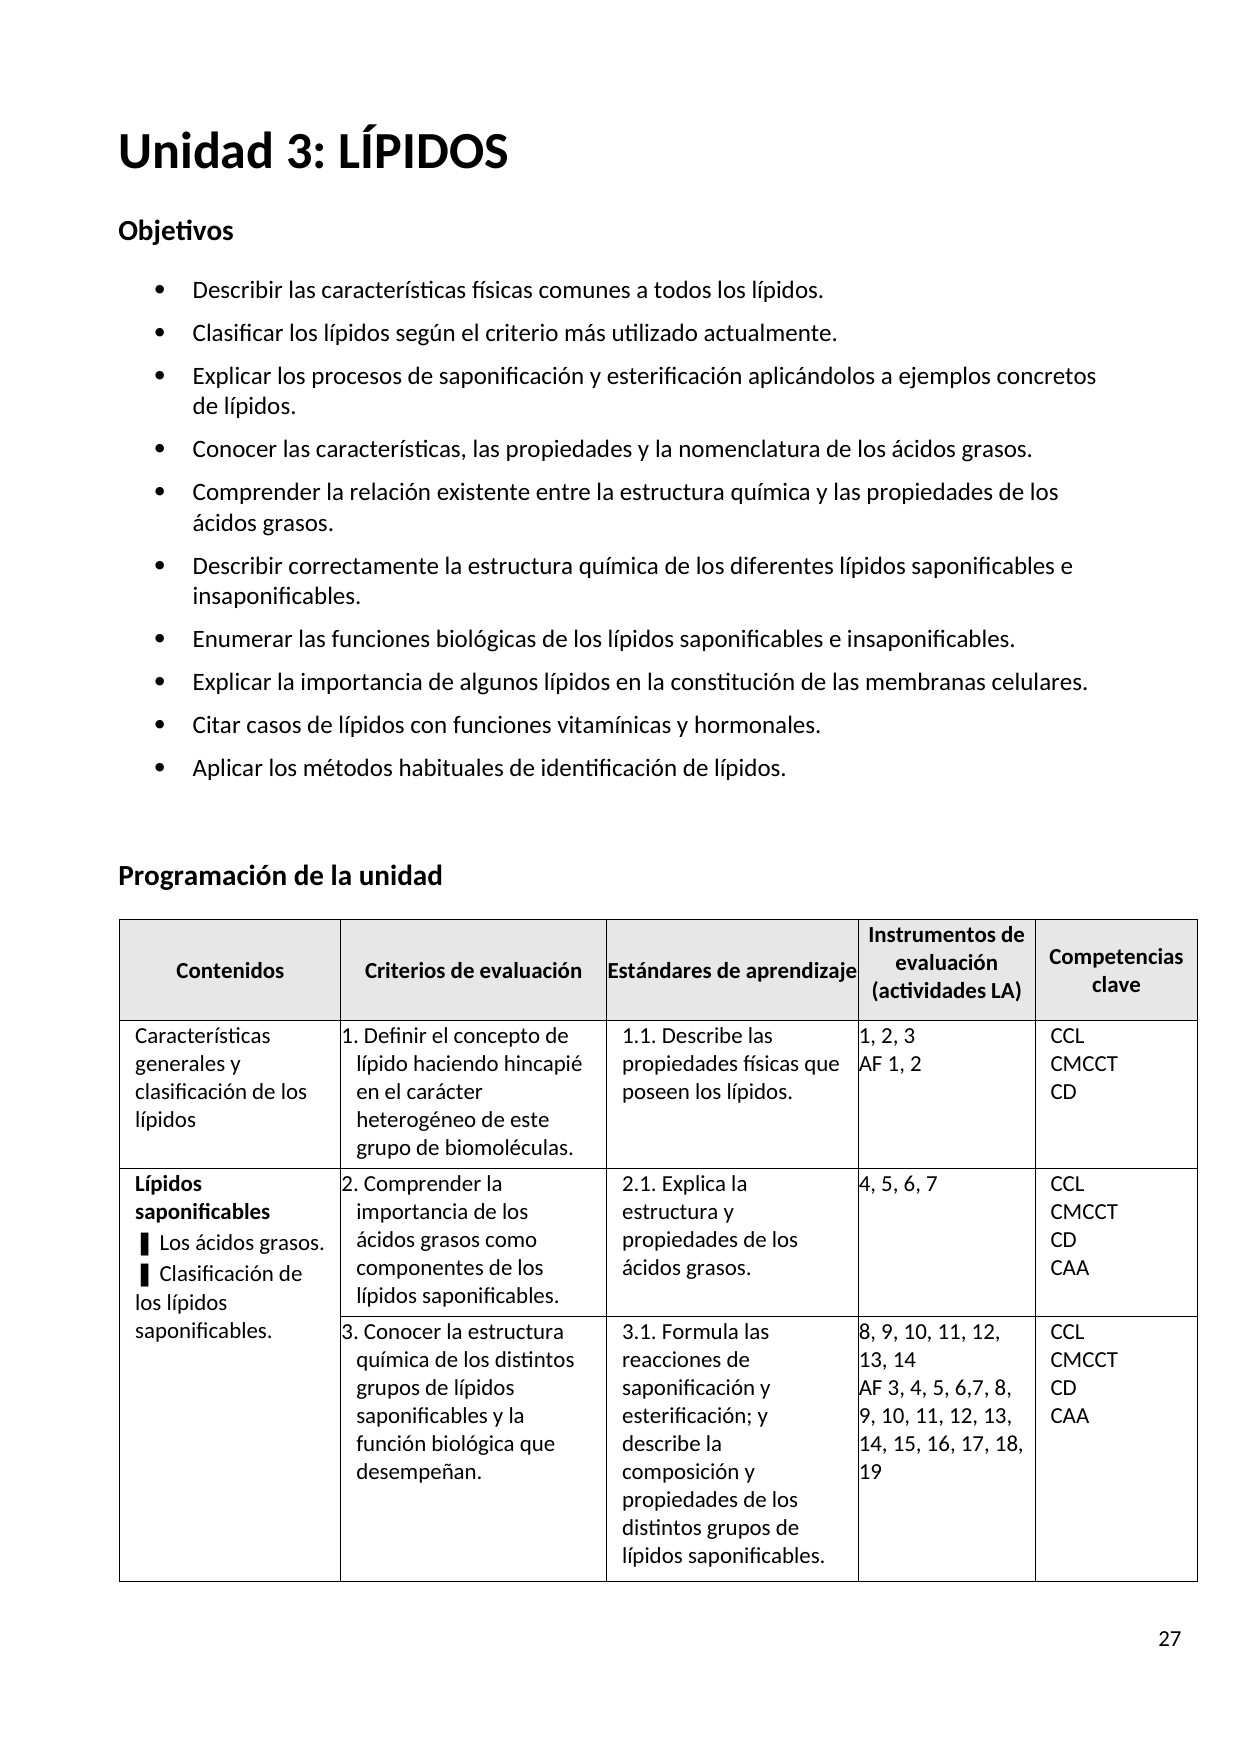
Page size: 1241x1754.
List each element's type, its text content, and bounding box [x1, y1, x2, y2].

list Explicar los procesos de saponificación y esterificación aplicándolos a ejemplos concretos de lípidos. [155, 360, 1122, 421]
table_header Estándares de aprendizaje [607, 920, 858, 1020]
table_cell CCL CMCCT CD CAA [1036, 1169, 1197, 1316]
table_cell 2. Comprender la importancia de los ácidos grasos como componentes de los lípidos saponificables. [341, 1169, 606, 1316]
table_cell 1.1. Describe las propiedades físicas que poseen los lípidos. [607, 1021, 858, 1168]
table_cell 3. Conocer la estructura química de los distintos grupos de lípidos saponificables y la función biológica que desempeñan. [341, 1317, 606, 1581]
list Explicar la importancia de algunos lípidos en la constitución de las membranas celulares. [155, 666, 1122, 697]
text Unidad 3: LÍPIDOS [118, 118, 1181, 182]
list Conocer las características, las propiedades y la nomenclatura de los ácidos grasos. [155, 433, 1122, 464]
text Objetivos [118, 212, 1181, 248]
table_cell 4, 5, 6, 7 [859, 1169, 1035, 1316]
table_header Contenidos [120, 920, 340, 1020]
list Comprender la relación existente entre la estructura química y las propiedades de los ácidos grasos. [155, 476, 1122, 537]
table_cell 1, 2, 3 AF 1, 2 [859, 1021, 1035, 1168]
list Citar casos de lípidos con funciones vitamínicas y hormonales. [155, 709, 1122, 740]
list Describir correctamente la estructura química de los diferentes lípidos saponificables e insaponificables. [155, 550, 1122, 611]
table_cell 8, 9, 10, 11, 12, 13, 14 AF 3, 4, 5, 6,7, 8, 9, 10, 11, 12, 13, 14, 15, 16, 17, 18, 19 [859, 1317, 1035, 1581]
text Programación de la unidad [118, 857, 1181, 893]
list Describir las características físicas comunes a todos los lípidos. [155, 274, 1122, 304]
table_cell 3.1. Formula las reacciones de saponificación y esterificación; y describe la composición y propiedades de los distintos grupos de lípidos saponificables. [607, 1317, 858, 1581]
table_cell CCL CMCCT CD CAA [1036, 1317, 1197, 1581]
table_header Instrumentos de evaluación (actividades LA) [859, 920, 1035, 1020]
list Enumerar las funciones biológicas de los lípidos saponificables e insaponificables. [155, 623, 1122, 654]
table_header Criterios de evaluación [341, 920, 606, 1020]
table_header Competencias clave [1036, 920, 1197, 1020]
table_cell 1. Definir el concepto de lípido haciendo hincapié en el carácter heterogéneo de este grupo de biomoléculas. [341, 1021, 606, 1168]
list Aplicar los métodos habituales de identificación de lípidos. [155, 752, 1122, 783]
table_cell Características generales y clasificación de los lípidos [120, 1021, 340, 1168]
list Clasificar los lípidos según el criterio más utilizado actualmente. [155, 317, 1122, 347]
table_cell Lípidos saponificables ❚ Los ácidos grasos. ❚ Clasificación de los lípidos saponificables. [120, 1169, 340, 1581]
table_cell 2.1. Explica la estructura y propiedades de los ácidos grasos. [607, 1169, 858, 1316]
table_cell CCL CMCCT CD [1036, 1021, 1197, 1168]
